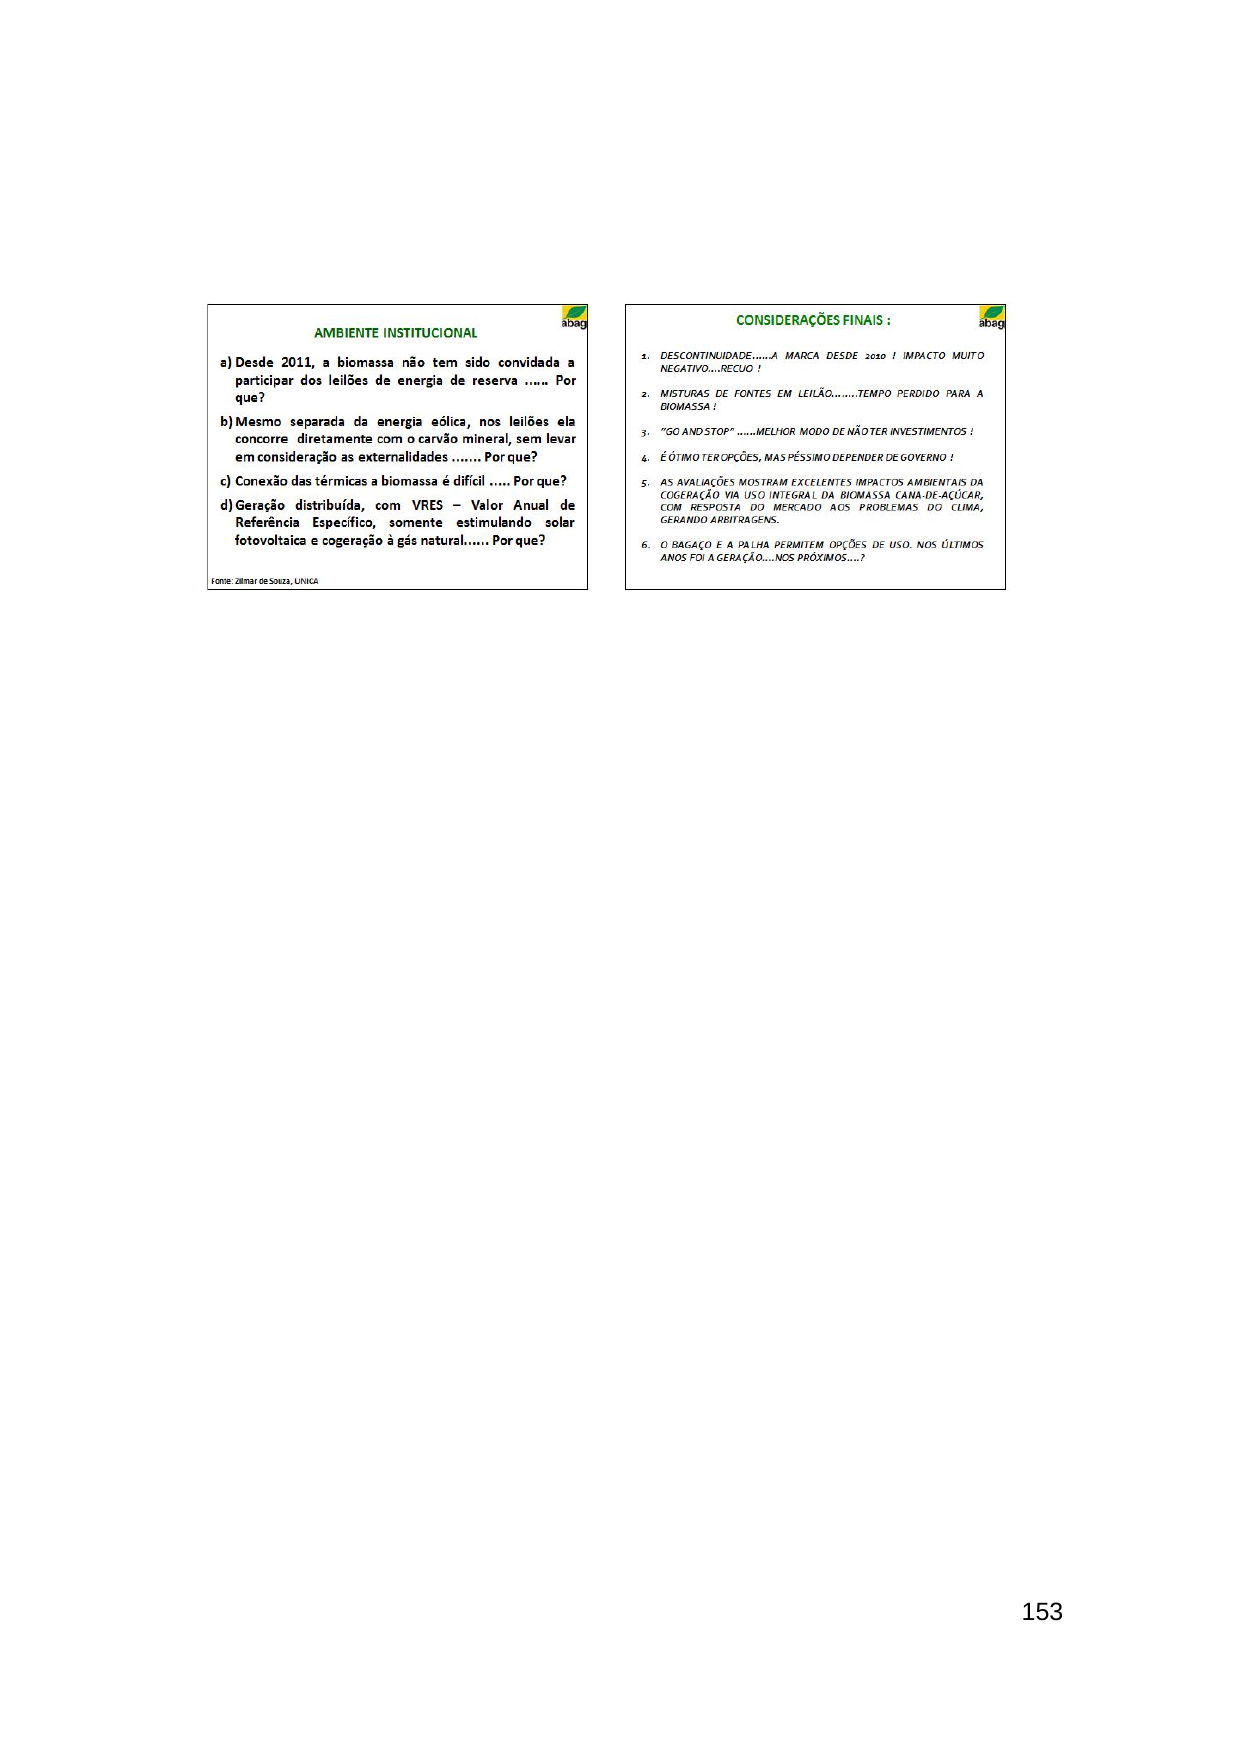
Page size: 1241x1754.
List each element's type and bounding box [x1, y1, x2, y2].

picture [177, 233, 1064, 800]
